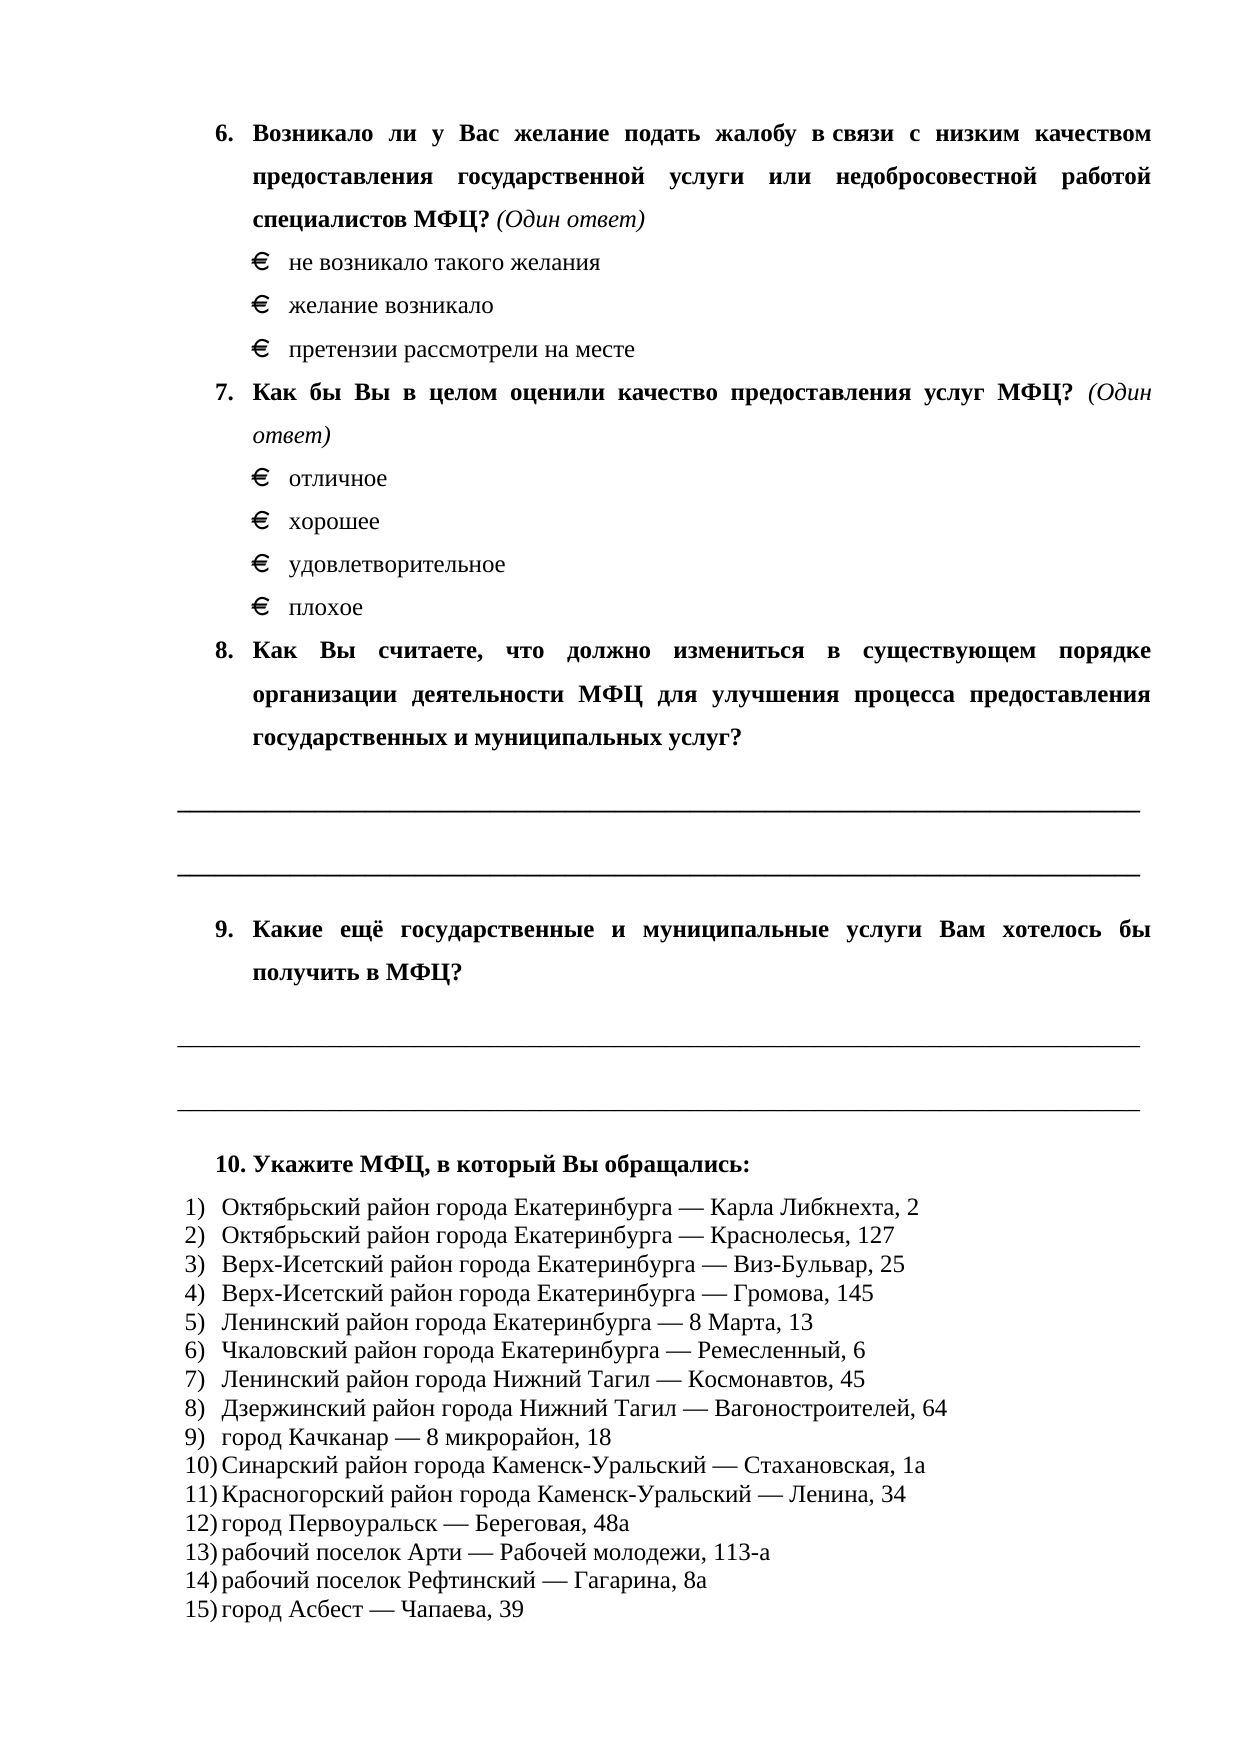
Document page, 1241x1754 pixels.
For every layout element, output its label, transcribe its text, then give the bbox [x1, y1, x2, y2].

list город Качканар — 8 микрорайон, 18 [184, 1422, 1152, 1451]
list плохое [251, 592, 1152, 621]
list город Асбест — Чапаева, 39 [184, 1594, 1152, 1623]
list Укажите МФЦ, в который Вы обращались: [215, 1149, 1152, 1177]
list удовлетворительное [251, 549, 1152, 578]
list Синарский район города Каменск-Уральский — Стахановская, 1а [184, 1451, 1152, 1479]
list Ленинский район города Нижний Тагил — Космонавтов, 45 [184, 1364, 1152, 1393]
list Верх-Исетский район города Екатеринбурга — Громова, 145 [184, 1278, 1152, 1307]
list отличное [251, 463, 1152, 492]
list претензии рассмотрели на месте [251, 334, 1152, 362]
list Верх-Исетский район города Екатеринбурга — Виз-Бульвар, 25 [184, 1249, 1152, 1278]
list рабочий поселок Рефтинский — Гагарина, 8а [184, 1566, 1152, 1594]
list Как бы Вы в целом оценили качество предоставления услуг МФЦ? (Один ответ) [215, 377, 1152, 449]
list Какие ещё государственные и муниципальные услуги Вам хотелось бы получить в МФЦ? [215, 914, 1152, 986]
list Дзержинский район города Нижний Тагил — Вагоностроителей, 64 [184, 1393, 1152, 1422]
list город Первоуральск — Береговая, 48а [184, 1508, 1152, 1537]
list хорошее [251, 506, 1152, 535]
list рабочий поселок Арти — Рабочей молодежи, 113-а [184, 1537, 1152, 1566]
list не возникало такого желания [251, 247, 1152, 276]
text _____________________________________________________________________________ [177, 1021, 1152, 1049]
list Октябрьский район города Екатеринбурга — Краснолесья, 127 [184, 1221, 1152, 1249]
list Красногорский район города Каменск-Уральский — Ленина, 34 [184, 1479, 1152, 1508]
list Чкаловский район города Екатеринбурга — Ремесленный, 6 [184, 1336, 1152, 1364]
list Октябрьский район города Екатеринбурга — Карла Либкнехта, 2 [184, 1192, 1152, 1221]
list Возникало ли у Вас желание подать жалобу в связи с низким качеством предоставления государственной услуги или недобросовестной работой специалистов МФЦ? (Один ответ) [215, 118, 1152, 233]
list желание возникало [251, 291, 1152, 319]
list Как Вы считаете, что должно измениться в существующем порядке организации деятельности МФЦ для улучшения процесса предоставления государственных и муниципальных услуг? [215, 636, 1152, 751]
list Ленинский район города Екатеринбурга — 8 Марта, 13 [184, 1307, 1152, 1336]
text _____________________________________________________________________________ [177, 1085, 1152, 1113]
text _____________________________________________________________________________ [177, 786, 1152, 814]
text _____________________________________________________________________________ [177, 850, 1152, 878]
